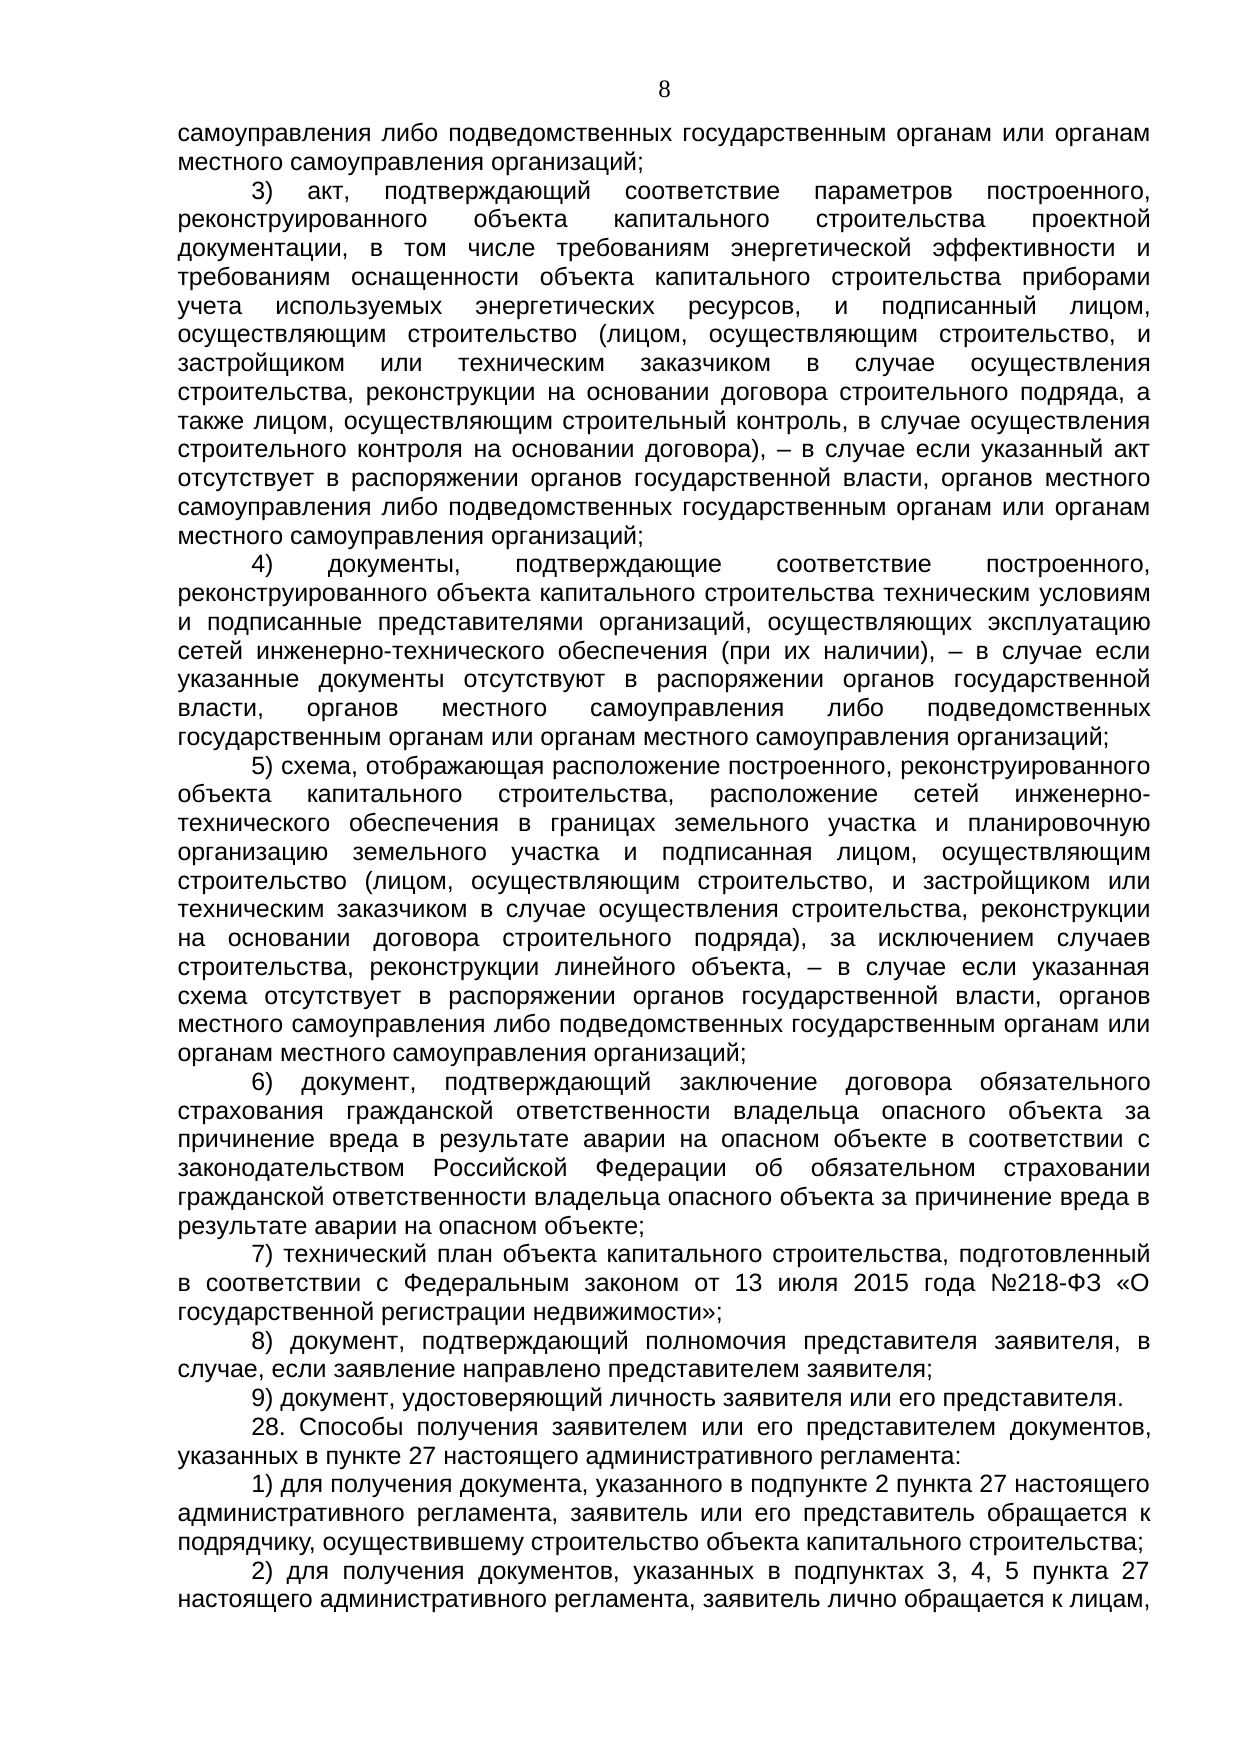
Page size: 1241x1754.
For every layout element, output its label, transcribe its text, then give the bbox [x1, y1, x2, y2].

text 1) для получения документа, указанного в подпункте 2 пункта 27 настоящего административного регламента, заявитель или его представитель обращается к подрядчику, осуществившему строительство объекта капитального строительства; [177, 1469, 1152, 1556]
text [177, 1556, 1152, 1613]
text 5) схема, отображающая расположение построенного, реконструированного объекта капитального строительства, расположение сетей инженерно-технического обеспечения в границах земельного участка и планировочную организацию земельного участка и подписанная лицом, осуществляющим строительство (лицом, осуществляющим строительство, и застройщиком или техническим заказчиком в случае осуществления строительства, реконструкции на основании договора строительного подряда), за исключением случаев строительства, реконструкции линейного объекта, – в случае если указанная схема отсутствует в распоряжении органов государственной власти, органов местного самоуправления либо подведомственных государственным органам или органам местного самоуправления организаций; [177, 751, 1152, 1067]
text 9) документ, удостоверяющий личность заявителя или его представителя. [177, 1383, 1152, 1412]
text 4) документы, подтверждающие соответствие построенного, реконструированного объекта капитального строительства техническим условиям и подписанные представителями организаций, осуществляющих эксплуатацию сетей инженерно-технического обеспечения (при их наличии), – в случае если указанные документы отсутствуют в распоряжении органов государственной власти, органов местного самоуправления либо подведомственных государственным органам или органам местного самоуправления организаций; [177, 549, 1152, 751]
text 28. Способы получения заявителем или его представителем документов, указанных в пункте 27 настоящего административного регламента: [177, 1412, 1152, 1469]
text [177, 118, 1152, 176]
text 6) документ, подтверждающий заключение договора обязательного страхования гражданской ответственности владельца опасного объекта за причинение вреда в результате аварии на опасном объекте в соответствии с законодательством Российской Федерации об обязательном страховании гражданской ответственности владельца опасного объекта за причинение вреда в результате аварии на опасном объекте; [177, 1067, 1152, 1239]
text 7) технический план объекта капитального строительства, подготовленный в соответствии с Федеральным законом от 13 июля 2015 года №218-ФЗ «О государственной регистрации недвижимости»; [177, 1239, 1152, 1326]
text 3) акт, подтверждающий соответствие параметров построенного, реконструированного объекта капитального строительства проектной документации, в том числе требованиям энергетической эффективности и требованиям оснащенности объекта капитального строительства приборами учета используемых энергетических ресурсов, и подписанный лицом, осуществляющим строительство (лицом, осуществляющим строительство, и застройщиком или техническим заказчиком в случае осуществления строительства, реконструкции на основании договора строительного подряда, а также лицом, осуществляющим строительный контроль, в случае осуществления строительного контроля на основании договора), – в случае если указанный акт отсутствует в распоряжении органов государственной власти, органов местного самоуправления либо подведомственных государственным органам или органам местного самоуправления организаций; [177, 176, 1152, 549]
text 8) документ, подтверждающий полномочия представителя заявителя, в случае, если заявление направлено представителем заявителя; [177, 1326, 1152, 1383]
